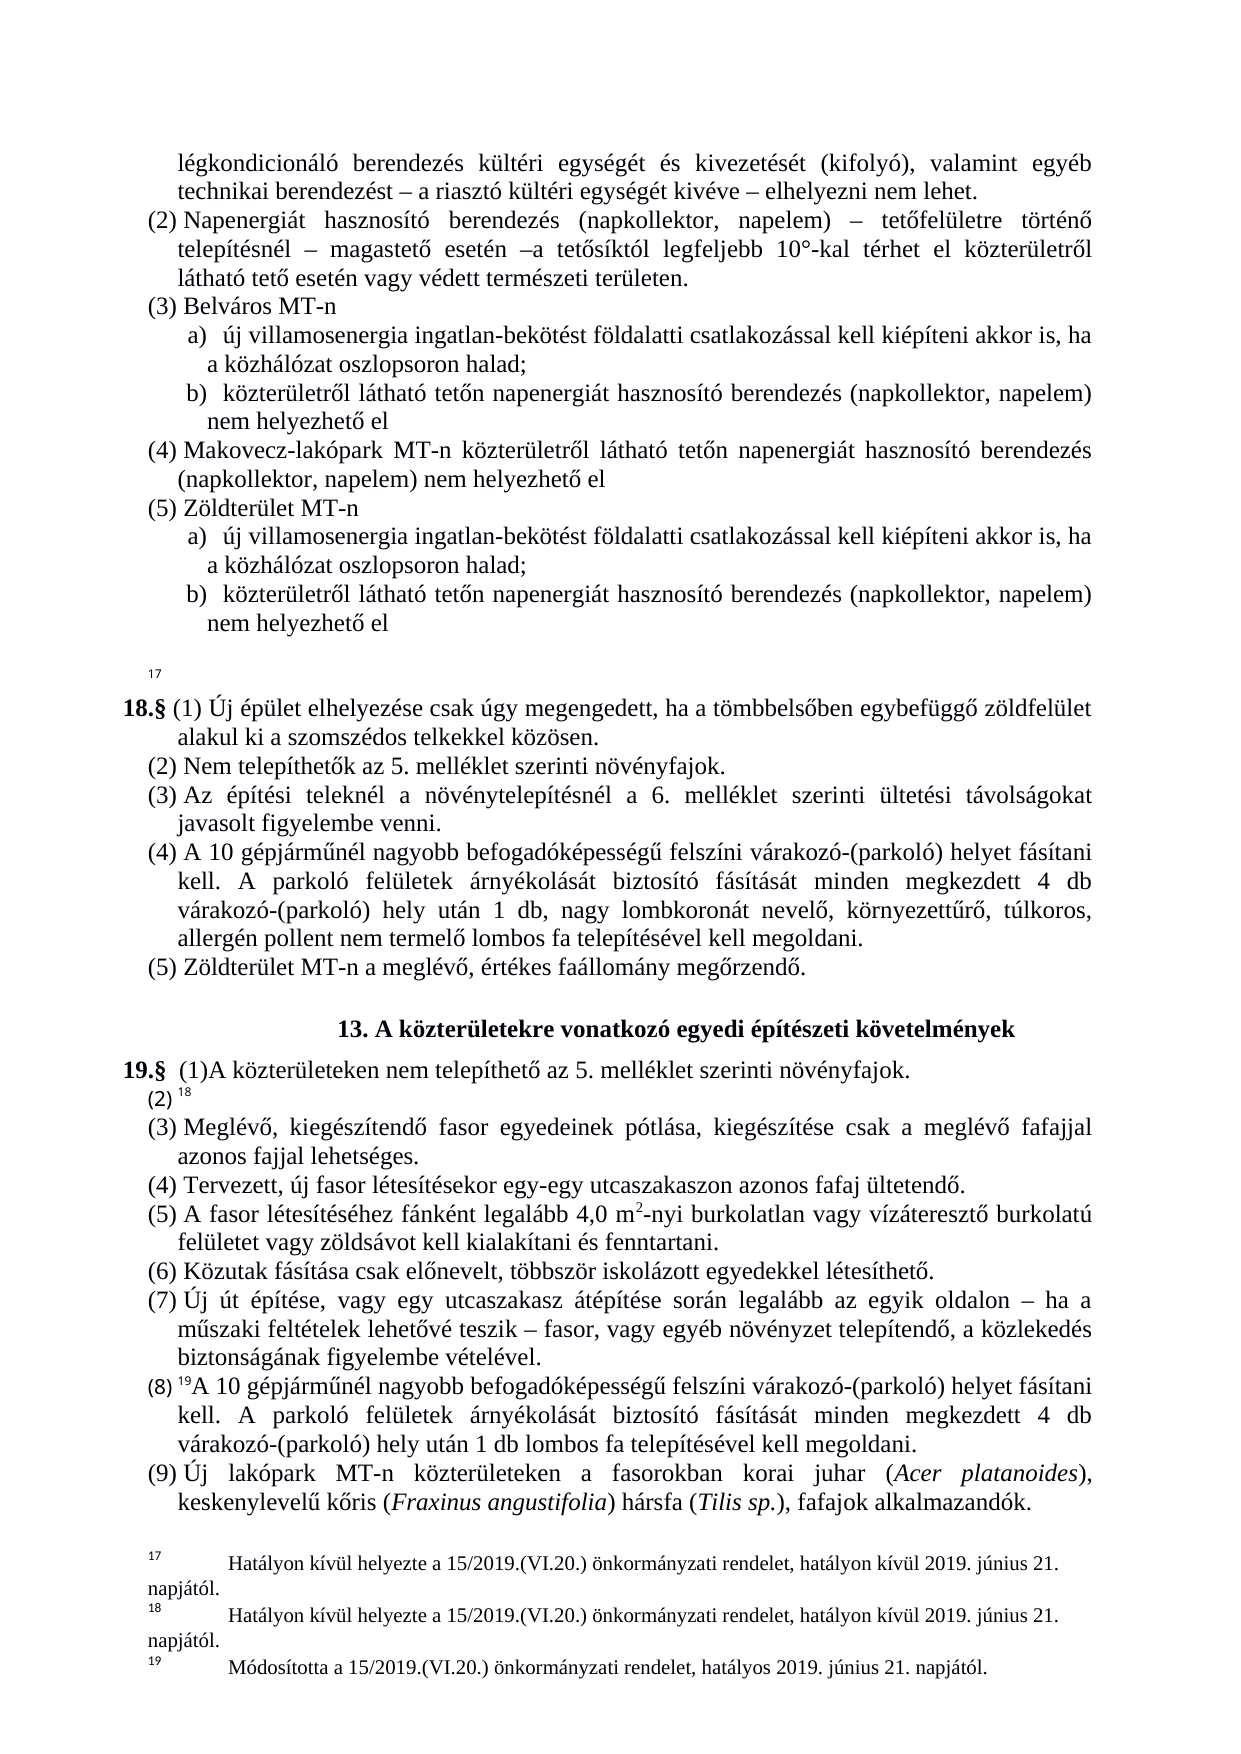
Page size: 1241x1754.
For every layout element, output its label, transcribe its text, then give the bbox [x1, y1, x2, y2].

list (1) Új épület elhelyezése csak úgy megengedett, ha a tömbbelsőben egybefüggő zöldfelület alakul ki a szomszédos telkekkel közösen. [148, 693, 1093, 751]
list Tervezett, új fasor létesítésekor egy-egy utcaszakaszon azonos fafaj ültetendő. [148, 1170, 1093, 1199]
list Új lakópark MT-n közterületeken a fasorokban korai juhar (Acer platanoides), keskenylevelű kőris (Fraxinus angustifolia) hársfa (Tilis sp.), fafajok alkalmazandók. [148, 1458, 1093, 1516]
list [148, 148, 1093, 205]
list Makovecz-lakópark MT-n közterületről látható tetőn napenergiát hasznosító berendezés (napkollektor, napelem) nem helyezhető el [148, 435, 1093, 493]
list Az építési teleknél a növénytelepítésnél a 6. melléklet szerinti ültetési távolságokat javasolt figyelembe venni. [148, 780, 1093, 837]
list A 10 gépjárműnél nagyobb befogadóképességű felszíni várakozó-(parkoló) helyet fásítani kell. A parkoló felületek árnyékolását biztosító fásítását minden megkezdett 4 db várakozó-(parkoló) hely után 1 db, nagy lombkoronát nevelő, környezettűrő, túlkoros, allergén pollent nem termelő lombos fa telepítésével kell megoldani. [148, 837, 1093, 952]
list közterületről látható tetőn napenergiát hasznosító berendezés (napkollektor, napelem) nem helyezhető el [207, 378, 1093, 435]
list A 10 gépjárműnél nagyobb befogadóképességű felszíni várakozó-(parkoló) helyet fásítani kell. A parkoló felületek árnyékolását biztosító fásítását minden megkezdett 4 db várakozó-(parkoló) hely után 1 db lombos fa telepítésével kell megoldani. [148, 1371, 1093, 1458]
list Zöldterület MT-n a meglévő, értékes faállomány megőrzendő. [148, 952, 1093, 981]
list Napenergiát hasznosító berendezés (napkollektor, napelem) – tetőfelületre történő telepítésnél – magastető esetén –a tetősíktól legfeljebb 10°-kal térhet el közterületről látható tető esetén vagy védett természeti területen. [148, 205, 1093, 291]
list Meglévő, kiegészítendő fasor egyedeinek pótlása, kiegészítése csak a meglévő fafajjal azonos fajjal lehetséges. [148, 1112, 1093, 1170]
list (1)A közterületeken nem telepíthető az 5. melléklet szerinti növényfajok. [148, 1055, 1093, 1084]
list Közutak fásítása csak előnevelt, többször iskolázott egyedekkel létesíthető. [148, 1256, 1093, 1285]
list Zöldterület MT-n [148, 493, 1093, 521]
list Belváros MT-n [148, 291, 1093, 320]
list 13. A közterületekre vonatkozó egyedi építészeti követelmények [260, 1014, 1093, 1043]
list új villamosenergia ingatlan-bekötést földalatti csatlakozással kell kiépíteni akkor is, ha a közhálózat oszlopsoron halad; [207, 521, 1093, 579]
list közterületről látható tetőn napenergiát hasznosító berendezés (napkollektor, napelem) nem helyezhető el [207, 579, 1093, 636]
list új villamosenergia ingatlan-bekötést földalatti csatlakozással kell kiépíteni akkor is, ha a közhálózat oszlopsoron halad; [207, 320, 1093, 378]
list Új út építése, vagy egy utcaszakasz átépítése során legalább az egyik oldalon – ha a műszaki feltételek lehetővé teszik – fasor, vagy egyéb növényzet telepítendő, a közlekedés biztonságának figyelembe vételével. [148, 1285, 1093, 1371]
list A fasor létesítéséhez fánként legalább 4,0 m2-nyi burkolatlan vagy vízáteresztő burkolatú felületet vagy zöldsávot kell kialakítani és fenntartani. [148, 1199, 1093, 1256]
list Nem telepíthetők az 5. melléklet szerinti növényfajok. [148, 751, 1093, 780]
